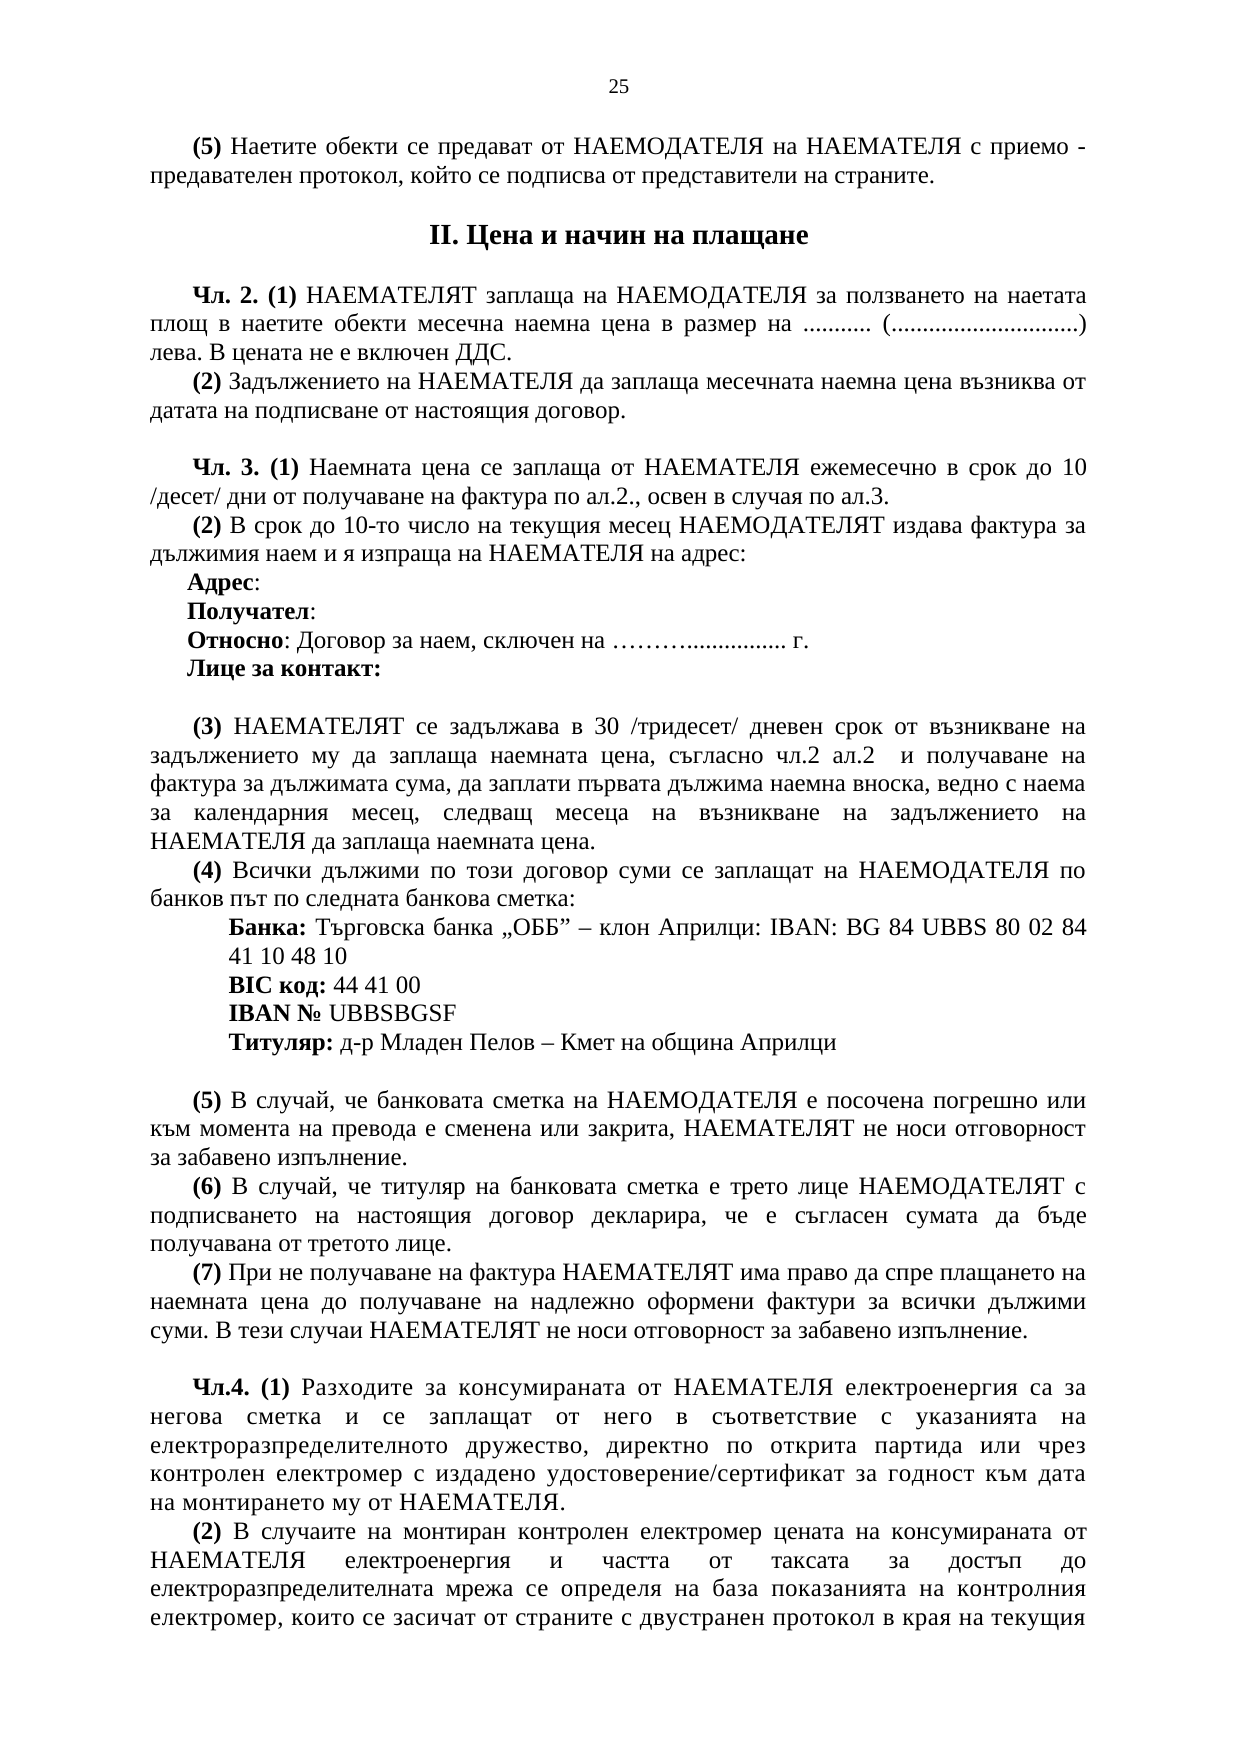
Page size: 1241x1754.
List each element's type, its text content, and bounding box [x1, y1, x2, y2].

text (2) Задължението на НАЕМАТЕЛЯ да заплаща месечната наемна цена възниква от датата на подписване от настоящия договор. [150, 366, 1087, 423]
text Получател: [150, 596, 1087, 625]
text Адрес: [150, 567, 1087, 596]
text ІІ. Цена и начин на плащане [150, 217, 1087, 251]
text (7) При не получаване на фактура НАЕМАТЕЛЯТ има право да спре плащането на наемната цена до получаване на надлежно оформени фактури за всички дължими суми. В тези случаи НАЕМАТЕЛЯТ не носи отговорност за забавено изпълнение. [150, 1257, 1087, 1343]
text Относно: Договор за наем, сключен на ………................ г. [150, 625, 1087, 653]
text (6) В случай, че титуляр на банковата сметка е трето лице НАЕМОДАТЕЛЯТ с подписването на настоящия договор декларира, че е съгласен сумата да бъде получавана от третото лице. [150, 1171, 1087, 1257]
text Чл. 2. (1) НАЕМАТЕЛЯТ заплаща на НАЕМОДАТЕЛЯ за ползването на наетата площ в наетите обекти месечна наемна цена в размер на ........... (..............................) лева. В цената не е включен ДДС. [150, 280, 1087, 366]
text (5) В случай, че банковата сметка на НАЕМОДАТЕЛЯ е посочена погрешно или към момента на превода е сменена или закрита, НАЕМАТЕЛЯТ не носи отговорност за забавено изпълнение. [150, 1085, 1087, 1171]
text (4) Всички дължими по този договор суми се заплащат на НАЕМОДАТЕЛЯ по банков път по следната банкова сметка: [150, 855, 1087, 912]
text Лице за контакт: [150, 653, 1087, 682]
text BIC код: 44 41 00 [228, 970, 1087, 998]
text Банка: Търговска банка „ОББ” – клон Априлци: IBAN: BG 84 UBBS 80 02 84 41 10 48 10 [228, 912, 1087, 970]
text (5) Наетите обекти се предават от НАЕМОДАТЕЛЯ на НАЕМАТЕЛЯ с приемо - предавателен протокол, който се подписва от представители на страните. [150, 131, 1087, 189]
text (3) НАЕМАТЕЛЯТ се задължава в 30 /тридесет/ дневен срок от възникване на задължението му да заплаща наемната цена, съгласно чл.2 ал.2 и получаване на фактура за дължимата сума, да заплати първата дължима наемна вноска, ведно с наема за календарния месец, следващ месеца на възникване на задължението на НАЕМАТЕЛЯ да заплаща наемната цена. [150, 711, 1087, 855]
text (2) В срок до 10-то число на текущия месец НАЕМОДАТЕЛЯТ издава фактура за дължимия наем и я изпраща на НАЕМАТЕЛЯ на адрес: [150, 510, 1087, 567]
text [150, 1516, 1087, 1631]
text Титуляр: д-р Младен Пелов – Кмет на община Априлци [228, 1027, 1087, 1056]
text Чл. 3. (1) Наемната цена се заплаща от НАЕМАТЕЛЯ ежемесечно в срок до 10 /десет/ дни от получаване на фактура по ал.2., освен в случая по ал.3. [150, 452, 1087, 510]
text IBAN № UBBSBGSF [228, 998, 1087, 1027]
text Чл.4. (1) Разходите за консумираната от НАЕМАТЕЛЯ електроенергия са за негова сметка и се заплащат от него в съответствие с указанията на електроразпределителното дружество, директно по открита партида или чрез контролен електромер с издадено удостоверение/сертификат за годност към дата на монтирането му от НАЕМАТЕЛЯ. [150, 1372, 1087, 1516]
